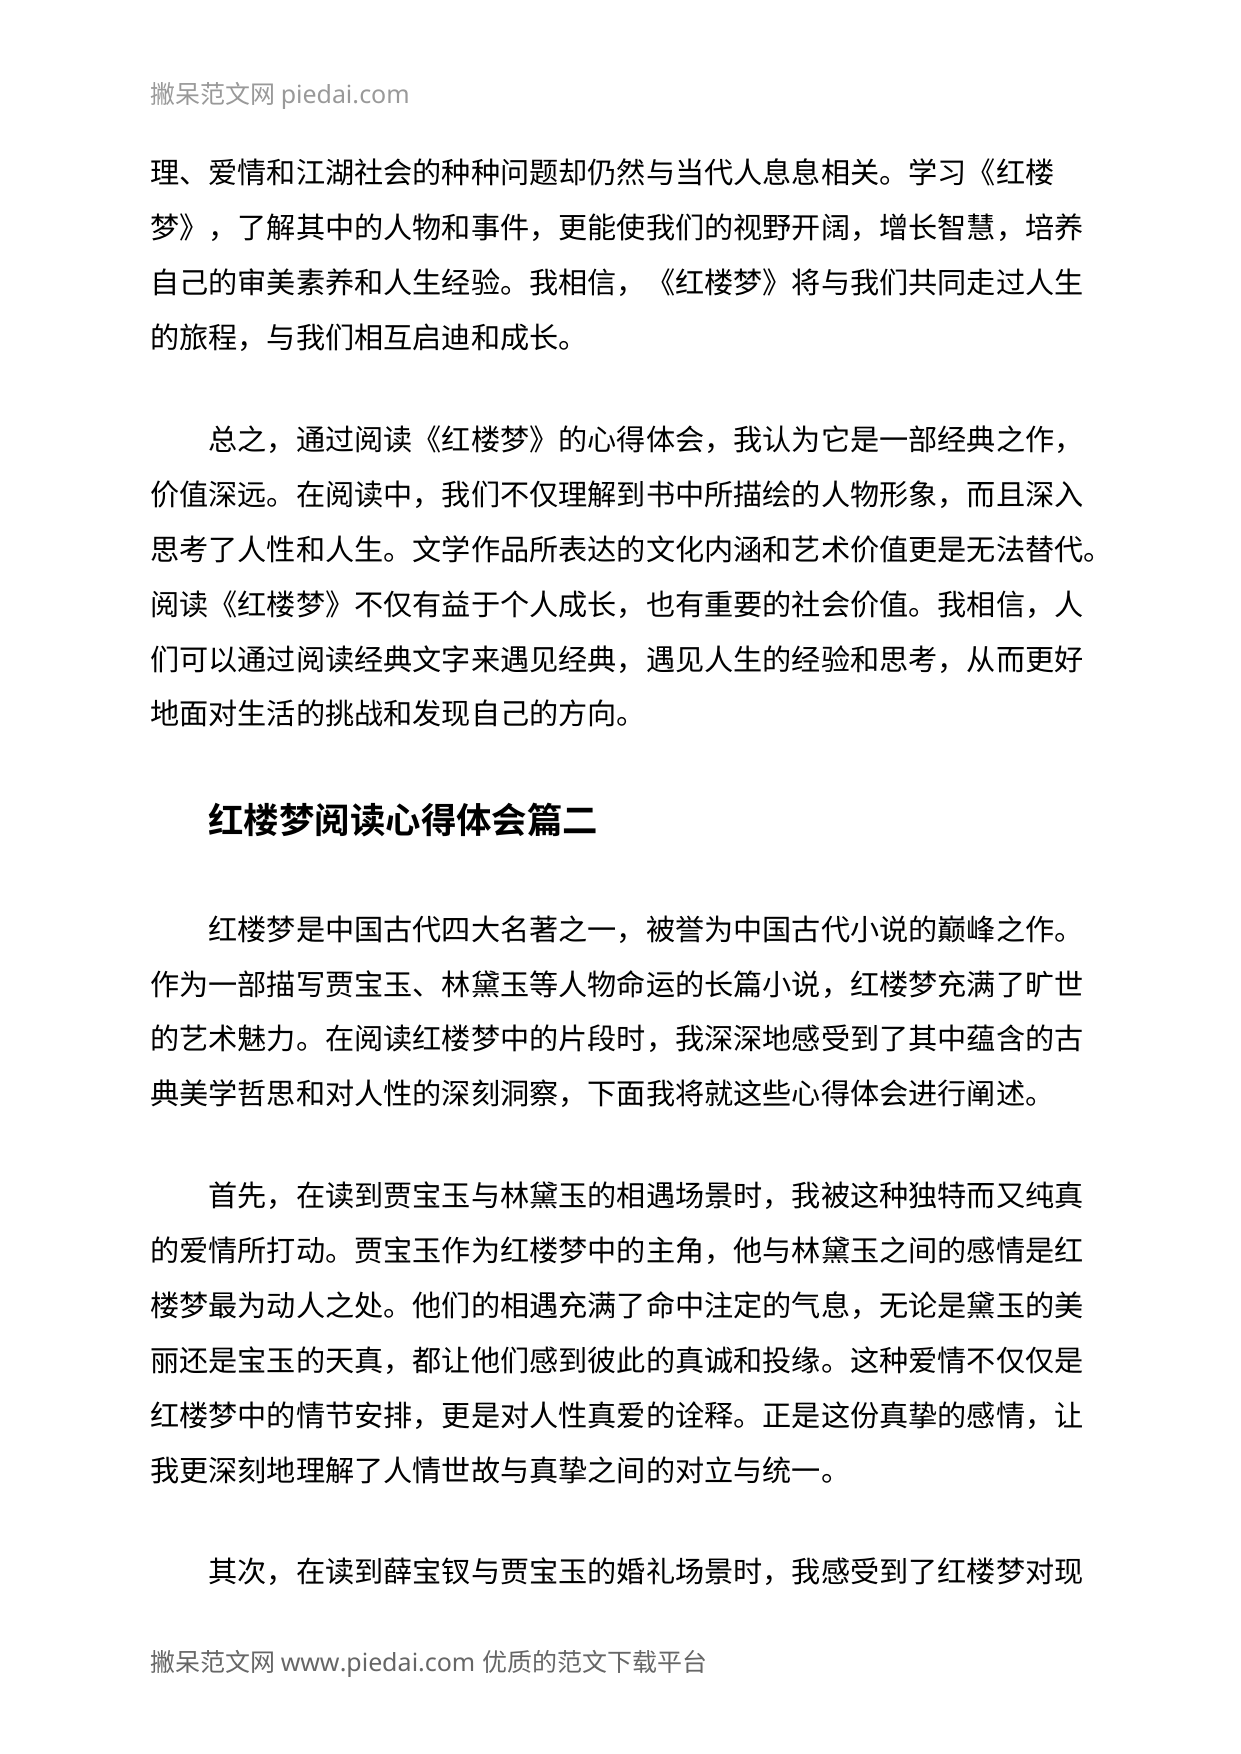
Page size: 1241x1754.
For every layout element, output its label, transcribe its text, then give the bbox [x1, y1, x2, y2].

text 红楼梦是中国古代四大名著之一，被誉为中国古代小说的巅峰之作。作为一部描写贾宝玉、林黛玉等人物命运的长篇小说，红楼梦充满了旷世的艺术魅力。在阅读红楼梦中的片段时，我深深地感受到了其中蕴含的古典美学哲思和对人性的深刻洞察，下面我将就这些心得体会进行阐述。 [150, 906, 1090, 1113]
text 首先，在读到贾宝玉与林黛玉的相遇场景时，我被这种独特而又纯真的爱情所打动。贾宝玉作为红楼梦中的主角，他与林黛玉之间的感情是红楼梦最为动人之处。他们的相遇充满了命中注定的气息，无论是黛玉的美丽还是宝玉的天真，都让他们感到彼此的真诚和投缘。这种爱情不仅仅是红楼梦中的情节安排，更是对人性真爱的诠释。正是这份真挚的感情，让我更深刻地理解了人情世故与真挚之间的对立与统一。 [150, 1173, 1090, 1489]
text 红楼梦阅读心得体会篇二 [150, 793, 1090, 844]
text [150, 1549, 1090, 1591]
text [150, 150, 1090, 357]
text 总之，通过阅读《红楼梦》的心得体会，我认为它是一部经典之作，价值深远。在阅读中，我们不仅理解到书中所描绘的人物形象，而且深入思考了人性和人生。文学作品所表达的文化内涵和艺术价值更是无法替代。阅读《红楼梦》不仅有益于个人成长，也有重要的社会价值。我相信，人们可以通过阅读经典文字来遇见经典，遇见人生的经验和思考，从而更好地面对生活的挑战和发现自己的方向。 [150, 416, 1090, 733]
